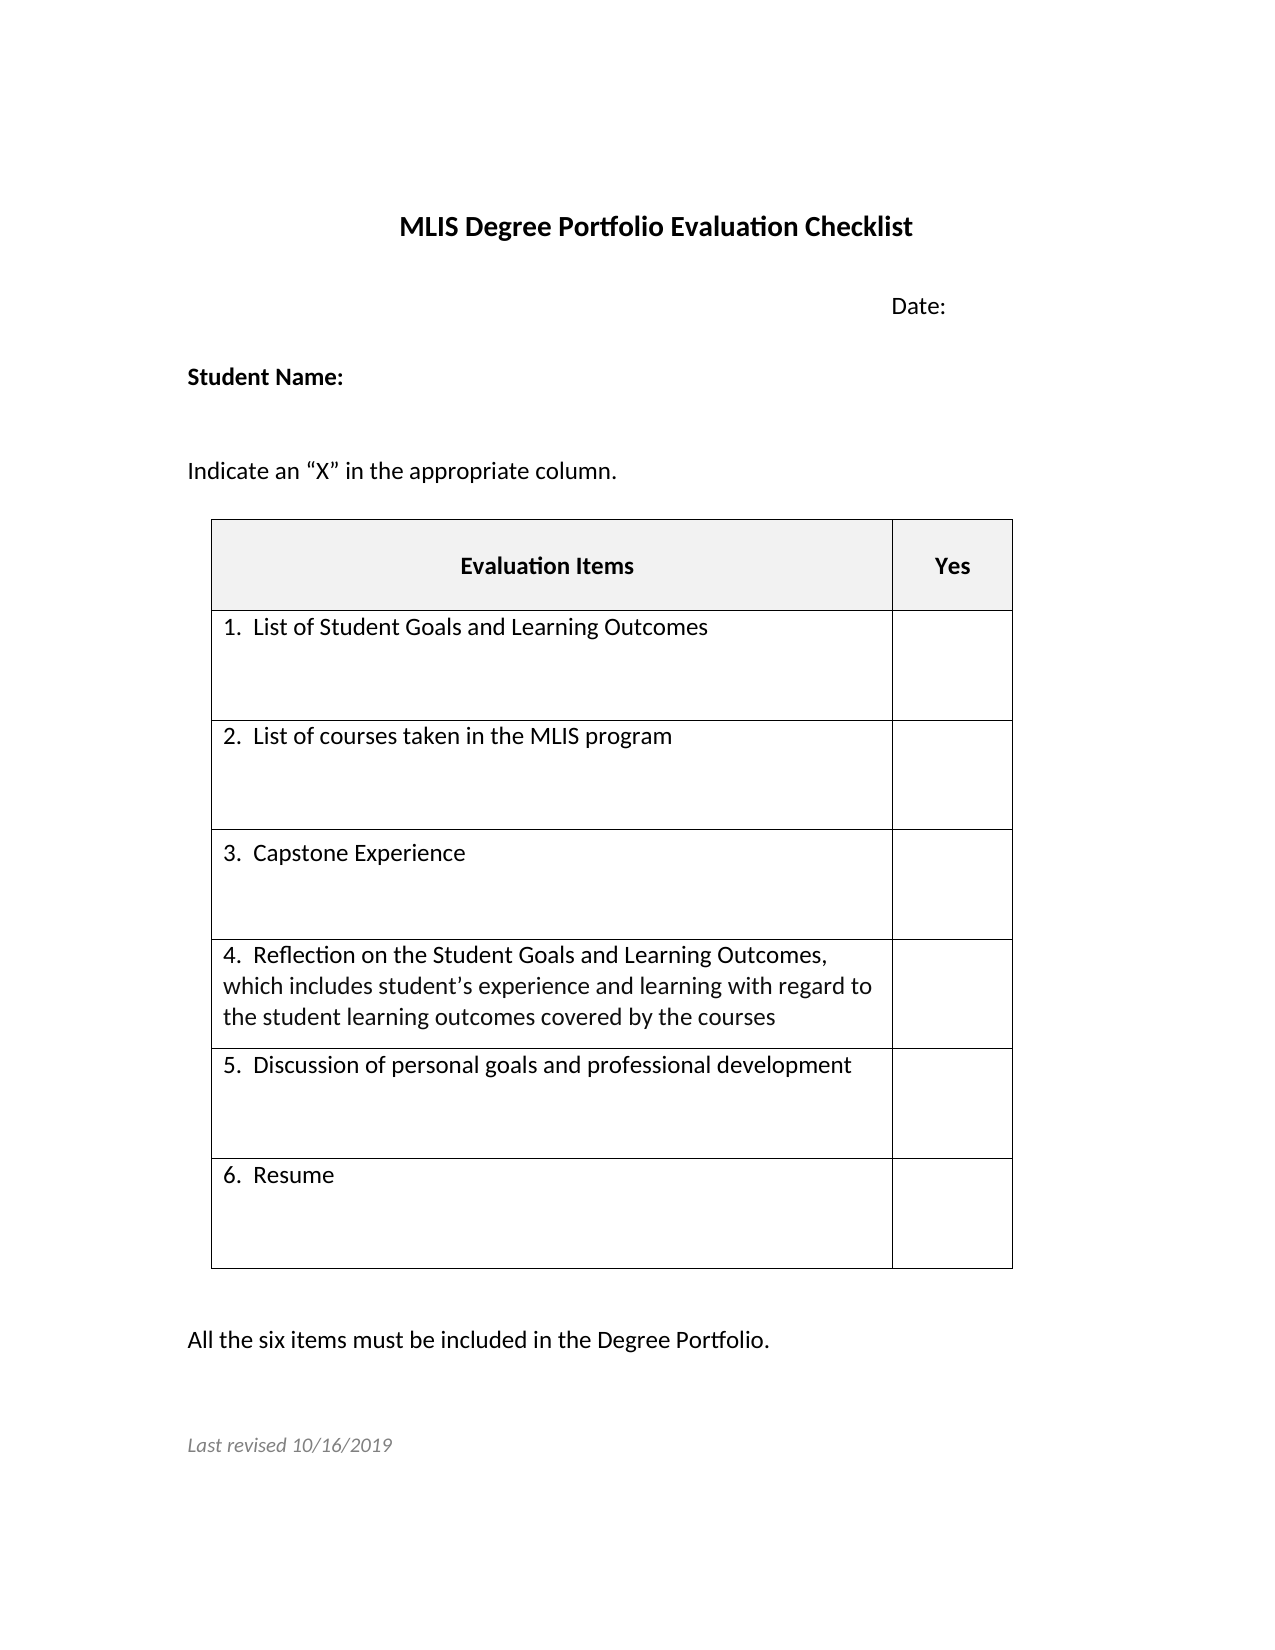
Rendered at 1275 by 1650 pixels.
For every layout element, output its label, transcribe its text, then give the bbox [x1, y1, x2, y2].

table_cell [893, 611, 1012, 719]
table_header Evaluation Items [212, 520, 892, 610]
text Last revised 10/16/2019 [112, 1432, 1200, 1458]
table_header Yes [893, 520, 1012, 610]
table_cell 6. Resume [212, 1159, 892, 1267]
table_cell 5. Discussion of personal goals and professional development [212, 1049, 892, 1158]
table_cell 1. List of Student Goals and Learning Outcomes [212, 611, 892, 719]
text All the six items must be included in the Degree Portfolio. [112, 1324, 1200, 1355]
table_cell [893, 830, 1012, 939]
text Indicate an “X” in the appropriate column. [112, 455, 1200, 486]
table_cell [893, 940, 1012, 1048]
table_cell 4. Reflection on the Student Goals and Learning Outcomes, which includes student’s experience and learning with regard to the student learning outcomes covered by the courses [212, 940, 892, 1048]
table_cell [893, 1049, 1012, 1158]
text Date: [112, 290, 1200, 321]
text MLIS Degree Portfolio Evaluation Checklist [112, 208, 1200, 244]
table_cell 2. List of courses taken in the MLIS program [212, 721, 892, 829]
table_cell 3. Capstone Experience [212, 830, 892, 939]
table_cell [893, 721, 1012, 829]
table_cell [893, 1159, 1012, 1267]
text Student Name: [112, 361, 1200, 392]
